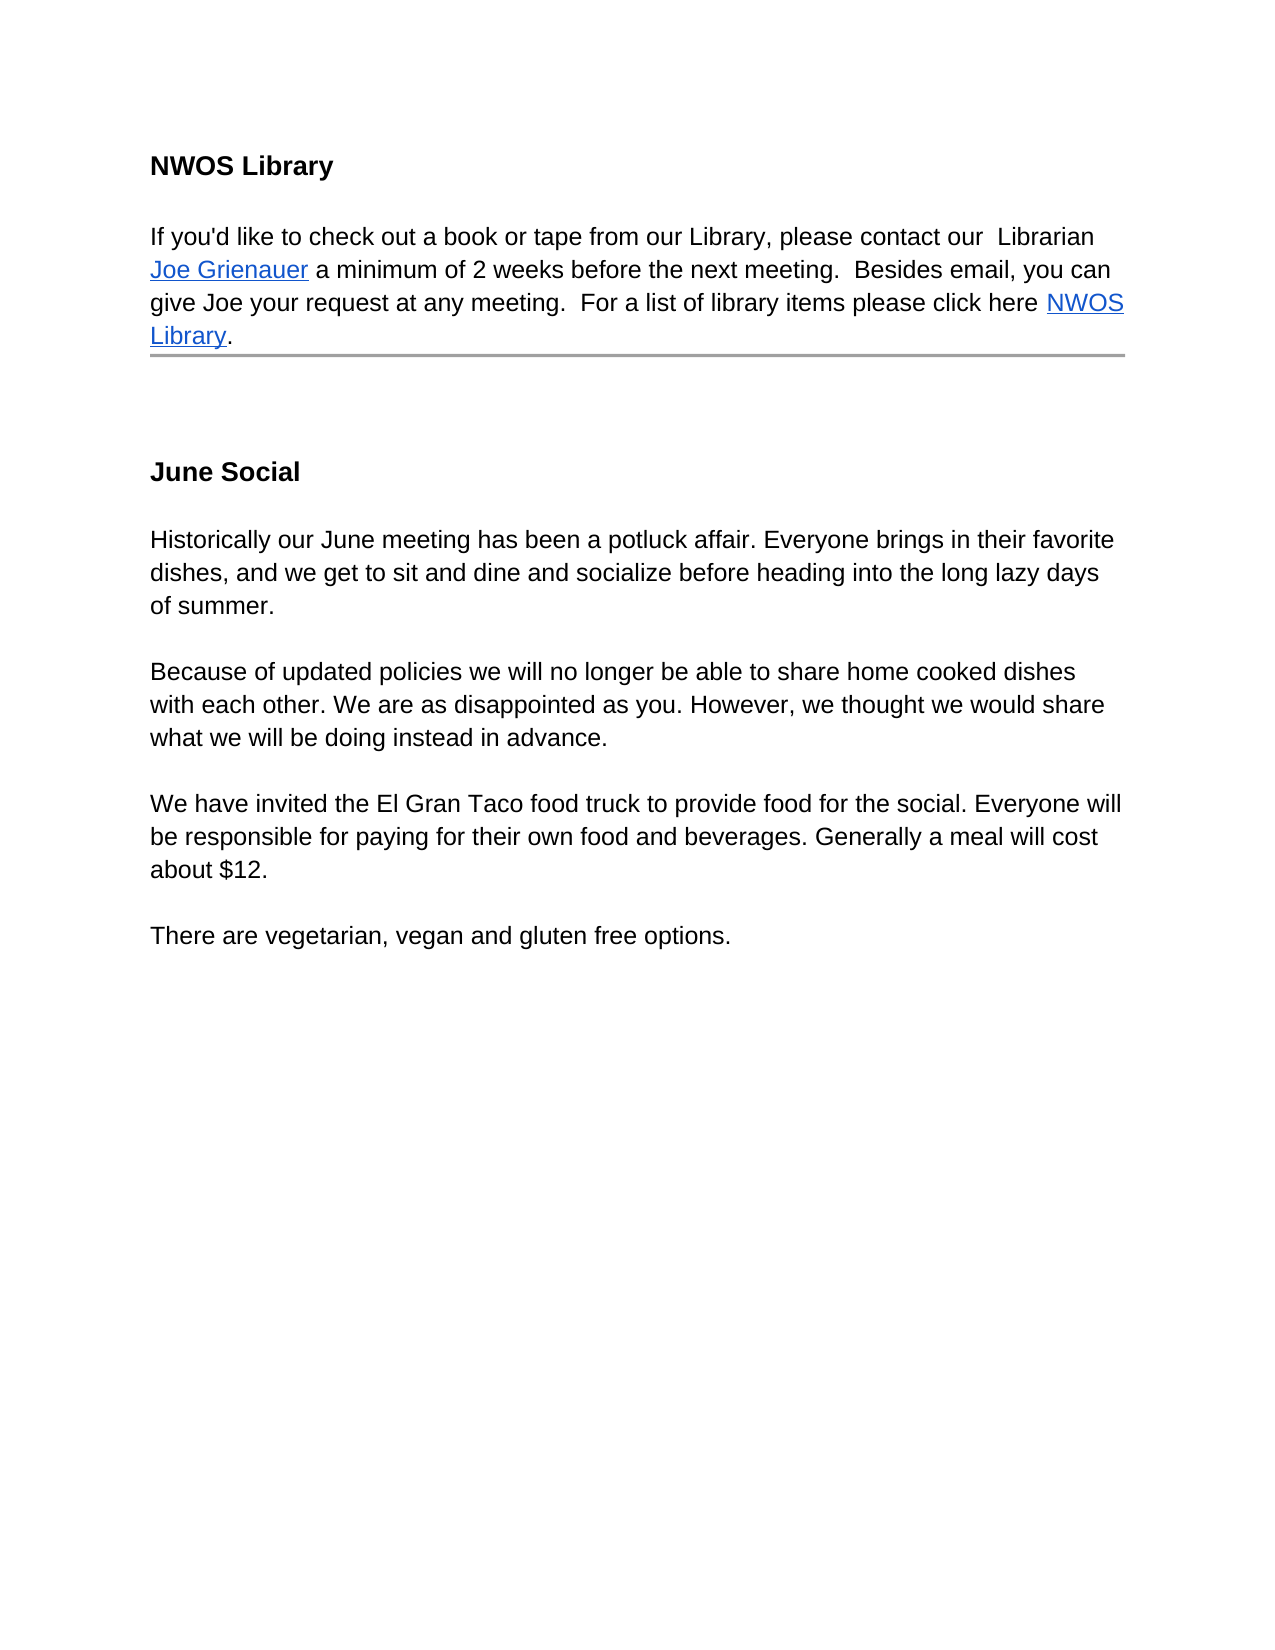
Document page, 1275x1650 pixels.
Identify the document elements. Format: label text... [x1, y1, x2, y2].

text If you'd like to check out a book or tape from our Library, please contact our Librarian Joe Grienauer a minimum of 2 weeks before the next meeting. Besides email, you can give Joe your request at any meeting. For a list of library items please click here NWOS Library. [150, 222, 1125, 350]
text There are vegetarian, vegan and gluten free options. [150, 921, 1125, 950]
text We have invited the El Gran Taco food truck to provide food for the social. Everyone will be responsible for paying for their own food and beverages. Generally a meal will cost about $12. [150, 789, 1125, 884]
text Because of updated policies we will no longer be able to share home cooked dishes with each other. We are as disappointed as you. However, we thought we would share what we will be doing instead in advance. [150, 657, 1125, 752]
text Historically our June meeting has been a potluck affair. Everyone brings in their favorite dishes, and we get to sit and dine and socialize before heading into the long lazy days of summer. [150, 525, 1125, 620]
text June Social [150, 456, 1125, 487]
text NWOS Library [150, 150, 1125, 181]
